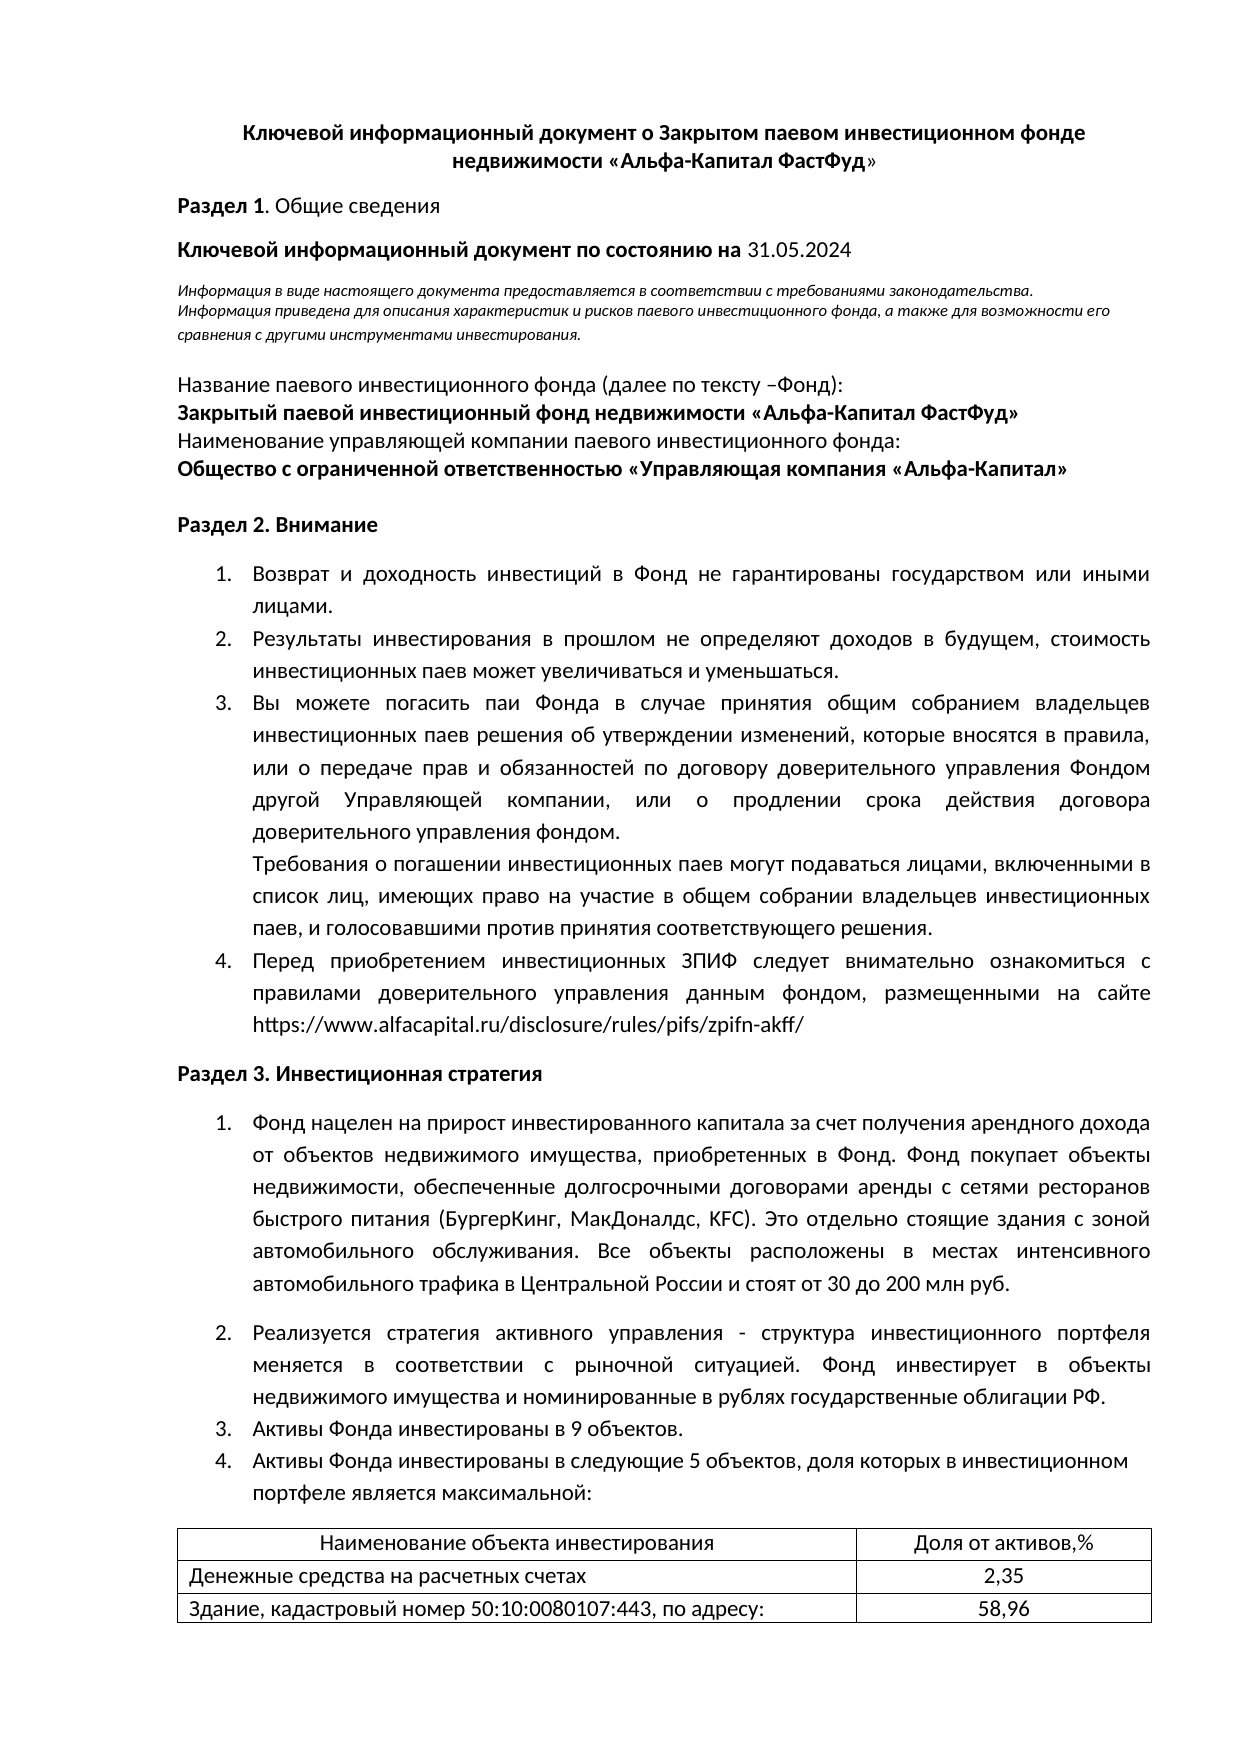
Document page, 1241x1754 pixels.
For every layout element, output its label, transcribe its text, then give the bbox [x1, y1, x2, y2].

text Информация в виде настоящего документа предоставляется в соответствии с требованиями законодательства. [177, 280, 1152, 301]
list Результаты инвестирования в прошлом не определяют доходов в будущем, стоимость инвестиционных паев может увеличиваться и уменьшаться. [215, 624, 1152, 684]
table_cell 2,35 [857, 1561, 1151, 1593]
list Активы Фонда инвестированы в 9 объектов. [215, 1414, 1152, 1442]
text Общество с ограниченной ответственностью «Управляющая компания «Альфа-Капитал» [177, 454, 1152, 483]
list Реализуется стратегия активного управления - структура инвестиционного портфеля меняется в соответствии с рыночной ситуацией. Фонд инвестирует в объекты недвижимого имущества и номинированные в рублях государственные облигации РФ. [215, 1318, 1152, 1410]
list Активы Фонда инвестированы в следующие 5 объектов, доля которых в инвестиционном портфеле является максимальной: [215, 1446, 1152, 1507]
list Требования о погашении инвестиционных паев могут подаваться лицами, включенными в список лиц, имеющих право на участие в общем собрании владельцев инвестиционных паев, и голосовавшими против принятия соответствующего решения. [252, 849, 1152, 942]
table_cell Денежные средства на расчетных счетах [178, 1561, 856, 1593]
text Раздел 3. Инвестиционная стратегия [177, 1059, 1152, 1087]
table_cell 58,96 [857, 1594, 1151, 1622]
text Название паевого инвестиционного фонда (далее по тексту –Фонд): [177, 371, 1152, 398]
text Раздел 1. Общие сведения [177, 191, 1152, 219]
list Вы можете погасить паи Фонда в случае принятия общим собранием владельцев инвестиционных паев решения об утверждении изменений, которые вносятся в правила, или о передаче прав и обязанностей по договору доверительного управления Фондом другой Управляющей компании, или о продлении срока действия договора доверительного управления фондом. [215, 688, 1152, 845]
list Фонд нацелен на прирост инвестированного капитала за счет получения арендного дохода от объектов недвижимого имущества, приобретенных в Фонд. Фонд покупает объекты недвижимости, обеспеченные долгосрочными договорами аренды с сетями ресторанов быстрого питания (БургерКинг, МакДоналдс, KFC). Это отдельно стоящие здания с зоной автомобильного обслуживания. Все объекты расположены в местах интенсивного автомобильного трафика в Центральной России и стоят от 30 до 200 млн руб. [215, 1108, 1152, 1297]
text Ключевой информационный документ по состоянию на 31.05.2024 [177, 236, 1152, 263]
list Возврат и доходность инвестиций в Фонд не гарантированы государством или иными лицами. [215, 559, 1152, 620]
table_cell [178, 1594, 856, 1622]
text Раздел 2. Внимание [177, 511, 1152, 539]
table_header Наименование объекта инвестирования [178, 1529, 856, 1560]
text Ключевой информационный документ о Закрытом паевом инвестиционном фонде недвижимости «Альфа-Капитал ФастФуд» [177, 118, 1152, 174]
list Перед приобретением инвестиционных ЗПИФ следует внимательно ознакомиться с правилами доверительного управления данным фондом, размещенными на сайте https://www.alfacapital.ru/disclosure/rules/pifs/zpifn-akff/ [215, 946, 1152, 1038]
text Закрытый паевой инвестиционный фонд недвижимости «Альфа-Капитал ФастФуд» [177, 398, 1152, 427]
table_header Доля от активов,% [857, 1529, 1151, 1560]
text Наименование управляющей компании паевого инвестиционного фонда: [177, 427, 1152, 454]
text Информация приведена для описания характеристик и рисков паевого инвестиционного фонда, а также для возможности его сравнения с другими инструментами инвестирования. [177, 301, 1152, 344]
